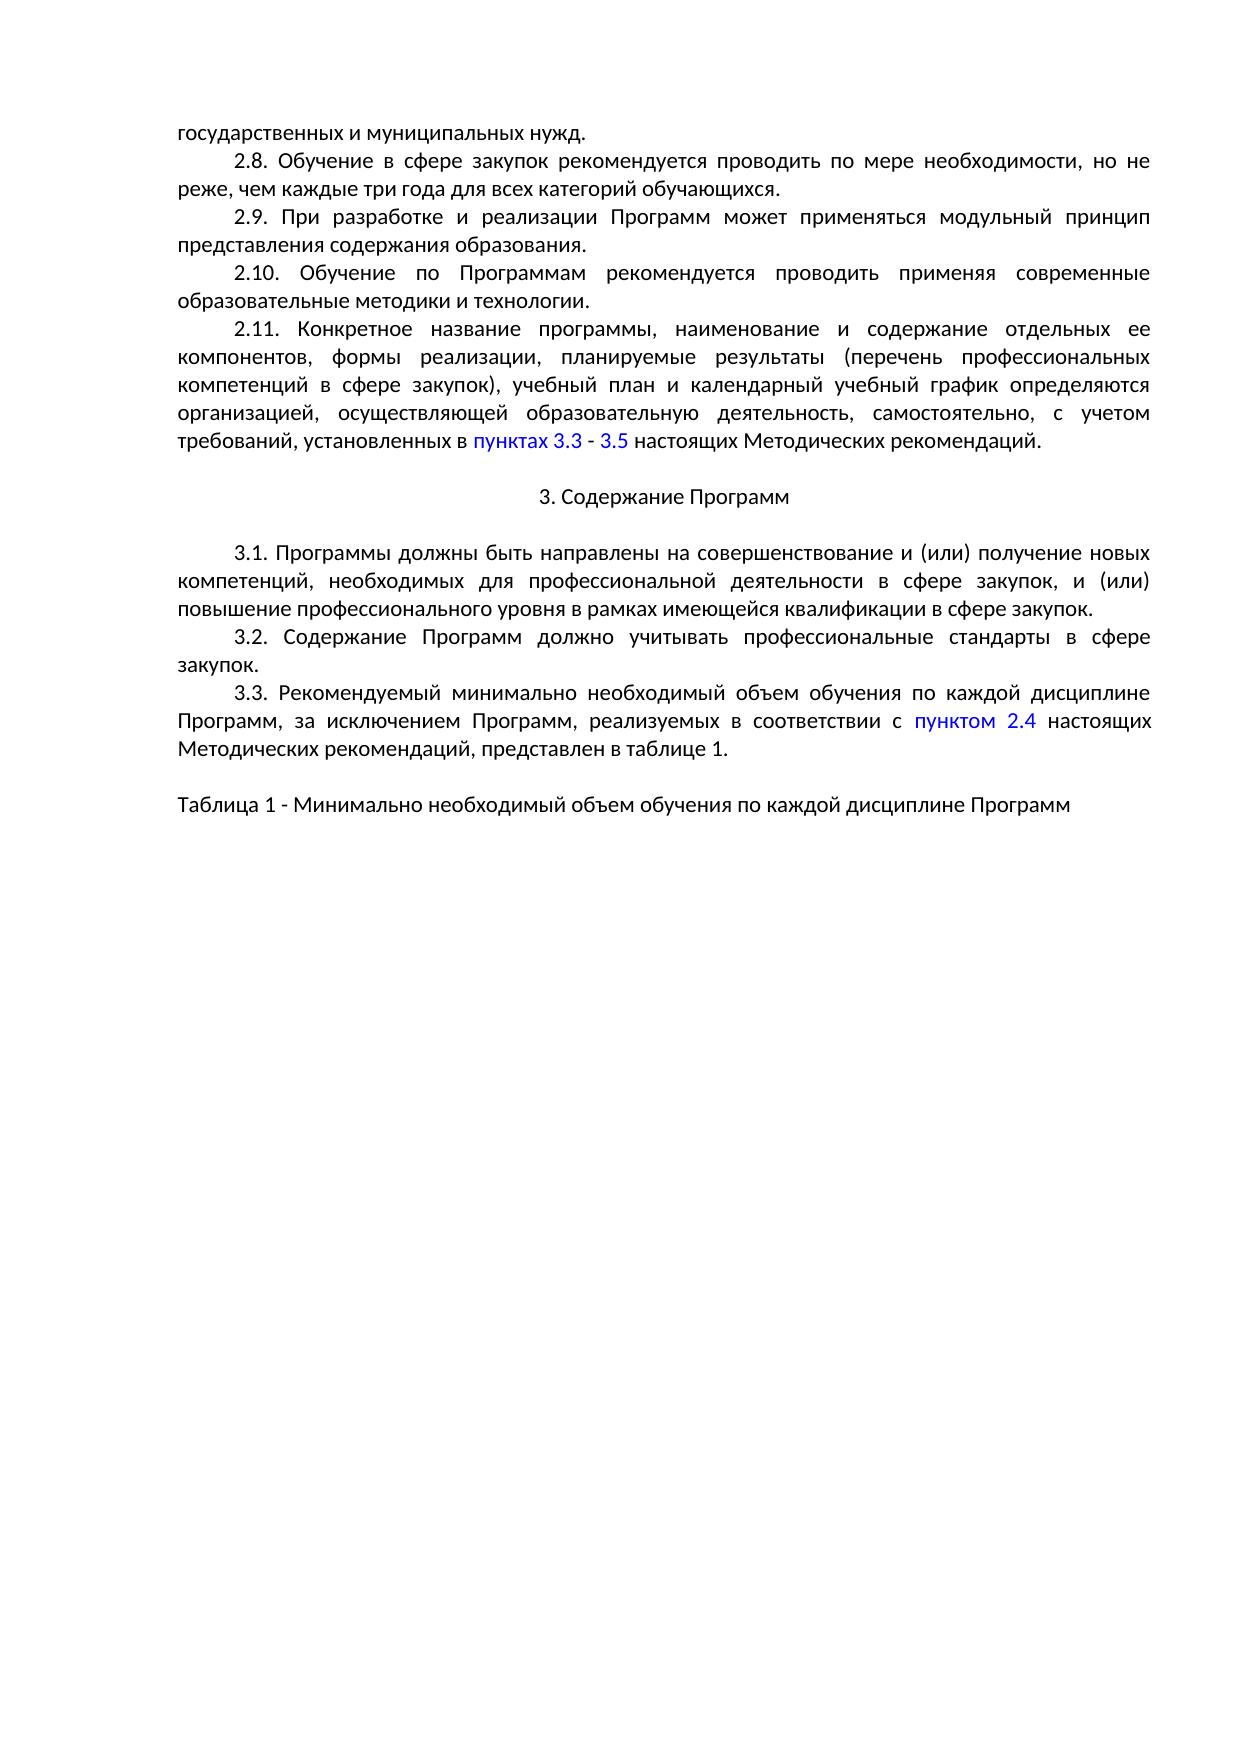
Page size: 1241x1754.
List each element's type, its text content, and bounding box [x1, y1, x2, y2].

text 3.1. Программы должны быть направлены на совершенствование и (или) получение новых компетенций, необходимых для профессиональной деятельности в сфере закупок, и (или) повышение профессионального уровня в рамках имеющейся квалификации в сфере закупок. [177, 538, 1152, 622]
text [177, 118, 1152, 146]
text 2.11. Конкретное название программы, наименование и содержание отдельных ее компонентов, формы реализации, планируемые результаты (перечень профессиональных компетенций в сфере закупок), учебный план и календарный учебный график определяются организацией, осуществляющей образовательную деятельность, самостоятельно, с учетом требований, установленных в пунктах 3.3 - 3.5 настоящих Методических рекомендаций. [177, 314, 1152, 454]
text 3.3. Рекомендуемый минимально необходимый объем обучения по каждой дисциплине Программ, за исключением Программ, реализуемых в соответствии с пунктом 2.4 настоящих Методических рекомендаций, представлен в таблице 1. [177, 678, 1152, 763]
text 3. Содержание Программ [177, 482, 1152, 510]
text Таблица 1 - Минимально необходимый объем обучения по каждой дисциплине Программ [177, 791, 1152, 819]
text 3.2. Содержание Программ должно учитывать профессиональные стандарты в сфере закупок. [177, 622, 1152, 678]
text 2.9. При разработке и реализации Программ может применяться модульный принцип представления содержания образования. [177, 202, 1152, 258]
text 2.8. Обучение в сфере закупок рекомендуется проводить по мере необходимости, но не реже, чем каждые три года для всех категорий обучающихся. [177, 146, 1152, 202]
text 2.10. Обучение по Программам рекомендуется проводить применяя современные образовательные методики и технологии. [177, 258, 1152, 314]
